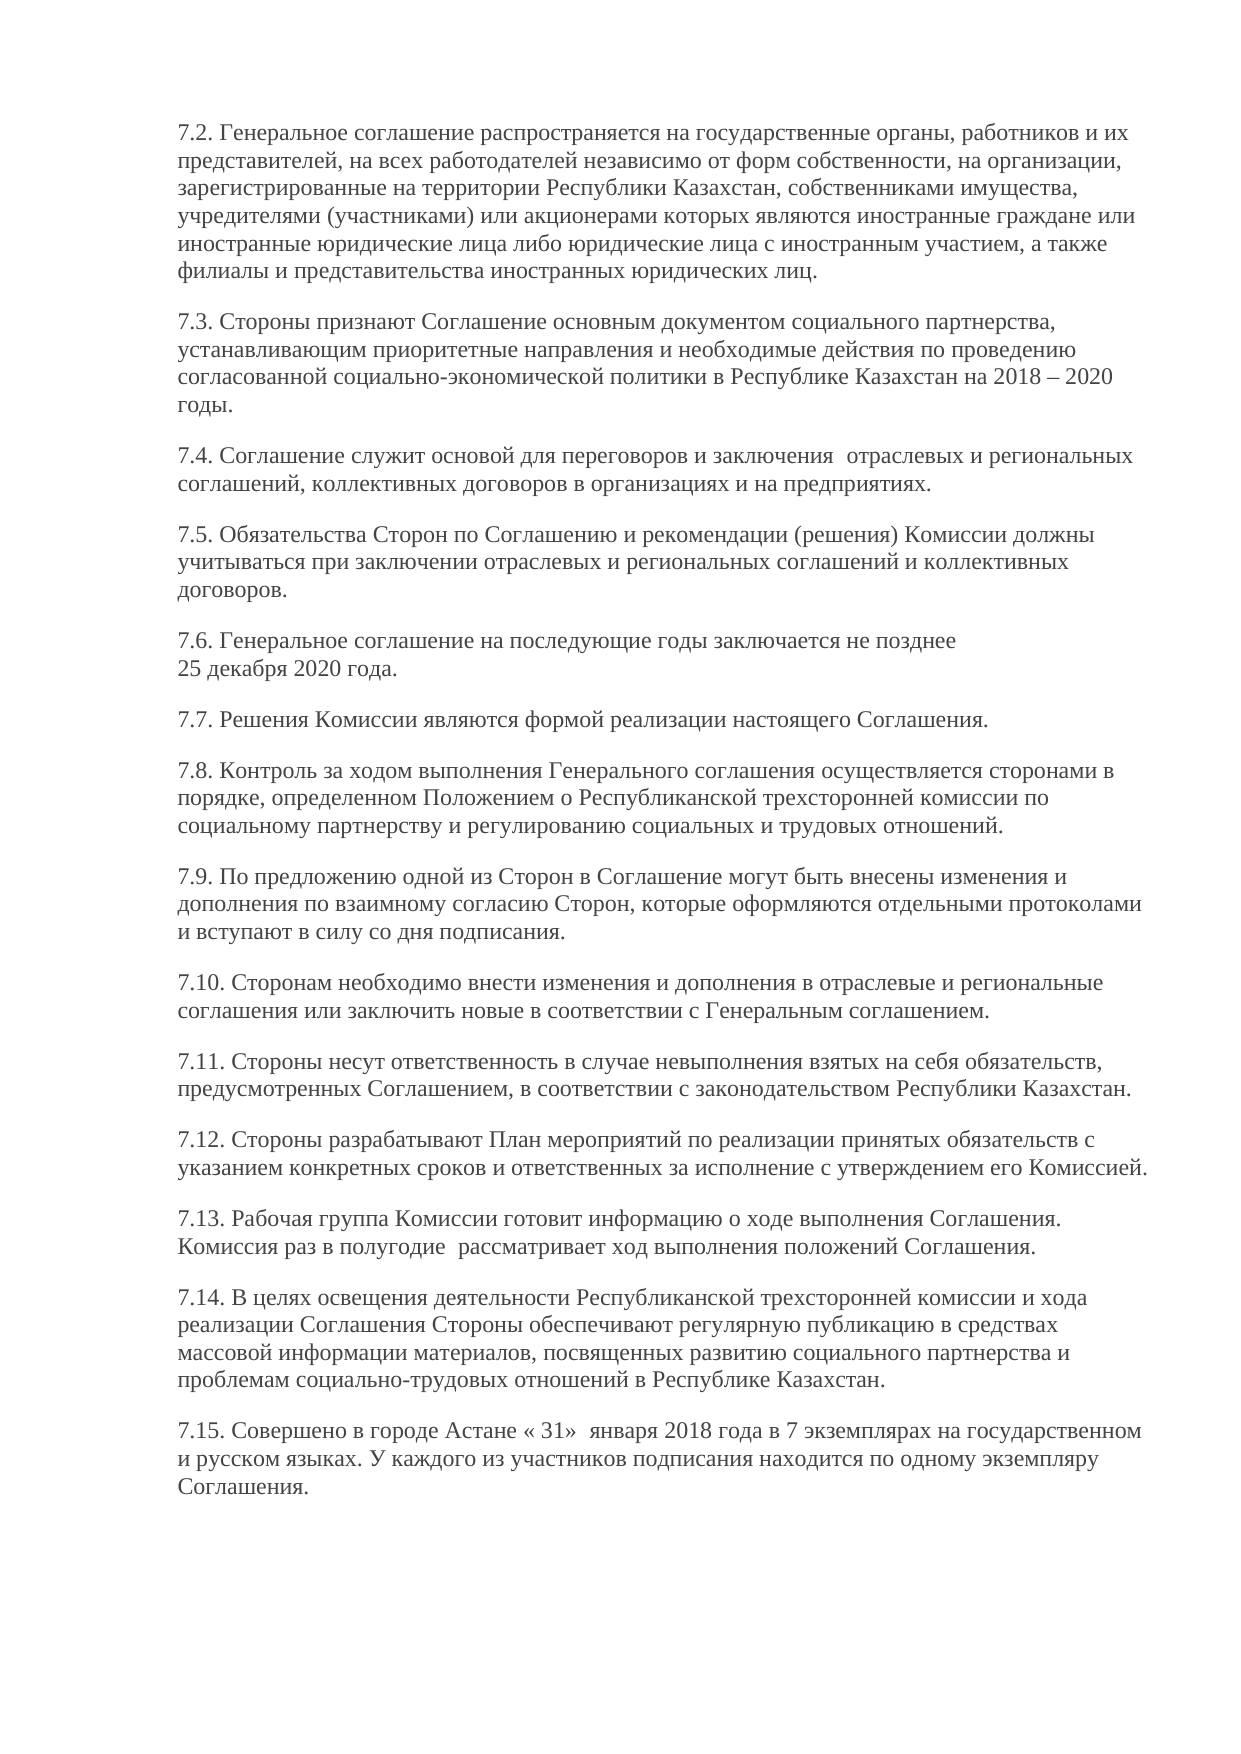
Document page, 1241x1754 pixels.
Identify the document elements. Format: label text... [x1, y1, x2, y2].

text 7.3. Стороны признают Соглашение основным документом социального партнерства, устанавливающим приоритетные направления и необходимые действия по проведению согласованной социально-экономической политики в Республике Казахстан на 2018 – 2020 годы. [177, 307, 1152, 418]
text 7.7. Решения Комиссии являются формой реализации настоящего Соглашения. [177, 704, 1152, 732]
text 7.14. В целях освещения деятельности Республиканской трехсторонней комиссии и хода реализации Соглашения Стороны обеспечивают регулярную публикацию в средствах массовой информации материалов, посвященных развитию социального партнерства и проблемам социально-трудовых отношений в Республике Казахстан. [177, 1283, 1152, 1393]
text 7.2. Генеральное соглашение распространяется на государственные органы, работников и их представителей, на всех работодателей независимо от форм собственности, на организации, зарегистрированные на территории Республики Казахстан, собственниками имущества, учредителями (участниками) или акционерами которых являются иностранные граждане или иностранные юридические лица либо юридические лица с иностранным участием, а также филиалы и представительства иностранных юридических лиц. [177, 118, 1152, 284]
text 7.4. Соглашение служит основой для переговоров и заключения отраслевых и региональных соглашений, коллективных договоров в организациях и на предприятиях. [177, 441, 1152, 496]
text 7.11. Стороны несут ответственность в случае невыполнения взятых на себя обязательств, предусмотренных Соглашением, в соответствии с законодательством Республики Казахстан. [177, 1047, 1152, 1102]
text 7.13. Рабочая группа Комиссии готовит информацию о ходе выполнения Соглашения. Комиссия раз в полугодие рассматривает ход выполнения положений Соглашения. [177, 1204, 1152, 1259]
text 7.15. Совершено в городе Астане « 31» января 2018 года в 7 экземплярах на государственном и русском языках. У каждого из участников подписания находится по одному экземпляру Соглашения. [177, 1417, 1152, 1499]
text 7.6. Генеральное соглашение на последующие годы заключается не позднее 25 декабря 2020 года. [177, 626, 1152, 681]
text 7.8. Контроль за ходом выполнения Генерального соглашения осуществляется сторонами в порядке, определенном Положением о Республиканской трехсторонней комиссии по социальному партнерству и регулированию социальных и трудовых отношений. [177, 756, 1152, 838]
text 7.12. Стороны разрабатывают План мероприятий по реализации принятых обязательств с указанием конкретных сроков и ответственных за исполнение с утверждением его Комиссией. [177, 1125, 1152, 1181]
text 7.10. Сторонам необходимо внести изменения и дополнения в отраслевые и региональные соглашения или заключить новые в соответствии с Генеральным соглашением. [177, 968, 1152, 1023]
text 7.9. По предложению одной из Сторон в Соглашение могут быть внесены изменения и дополнения по взаимному согласию Сторон, которые оформляются отдельными протоколами и вступают в силу со дня подписания. [177, 862, 1152, 945]
text 7.5. Обязательства Сторон по Соглашению и рекомендации (решения) Комиссии должны учитываться при заключении отраслевых и региональных соглашений и коллективных договоров. [177, 520, 1152, 602]
